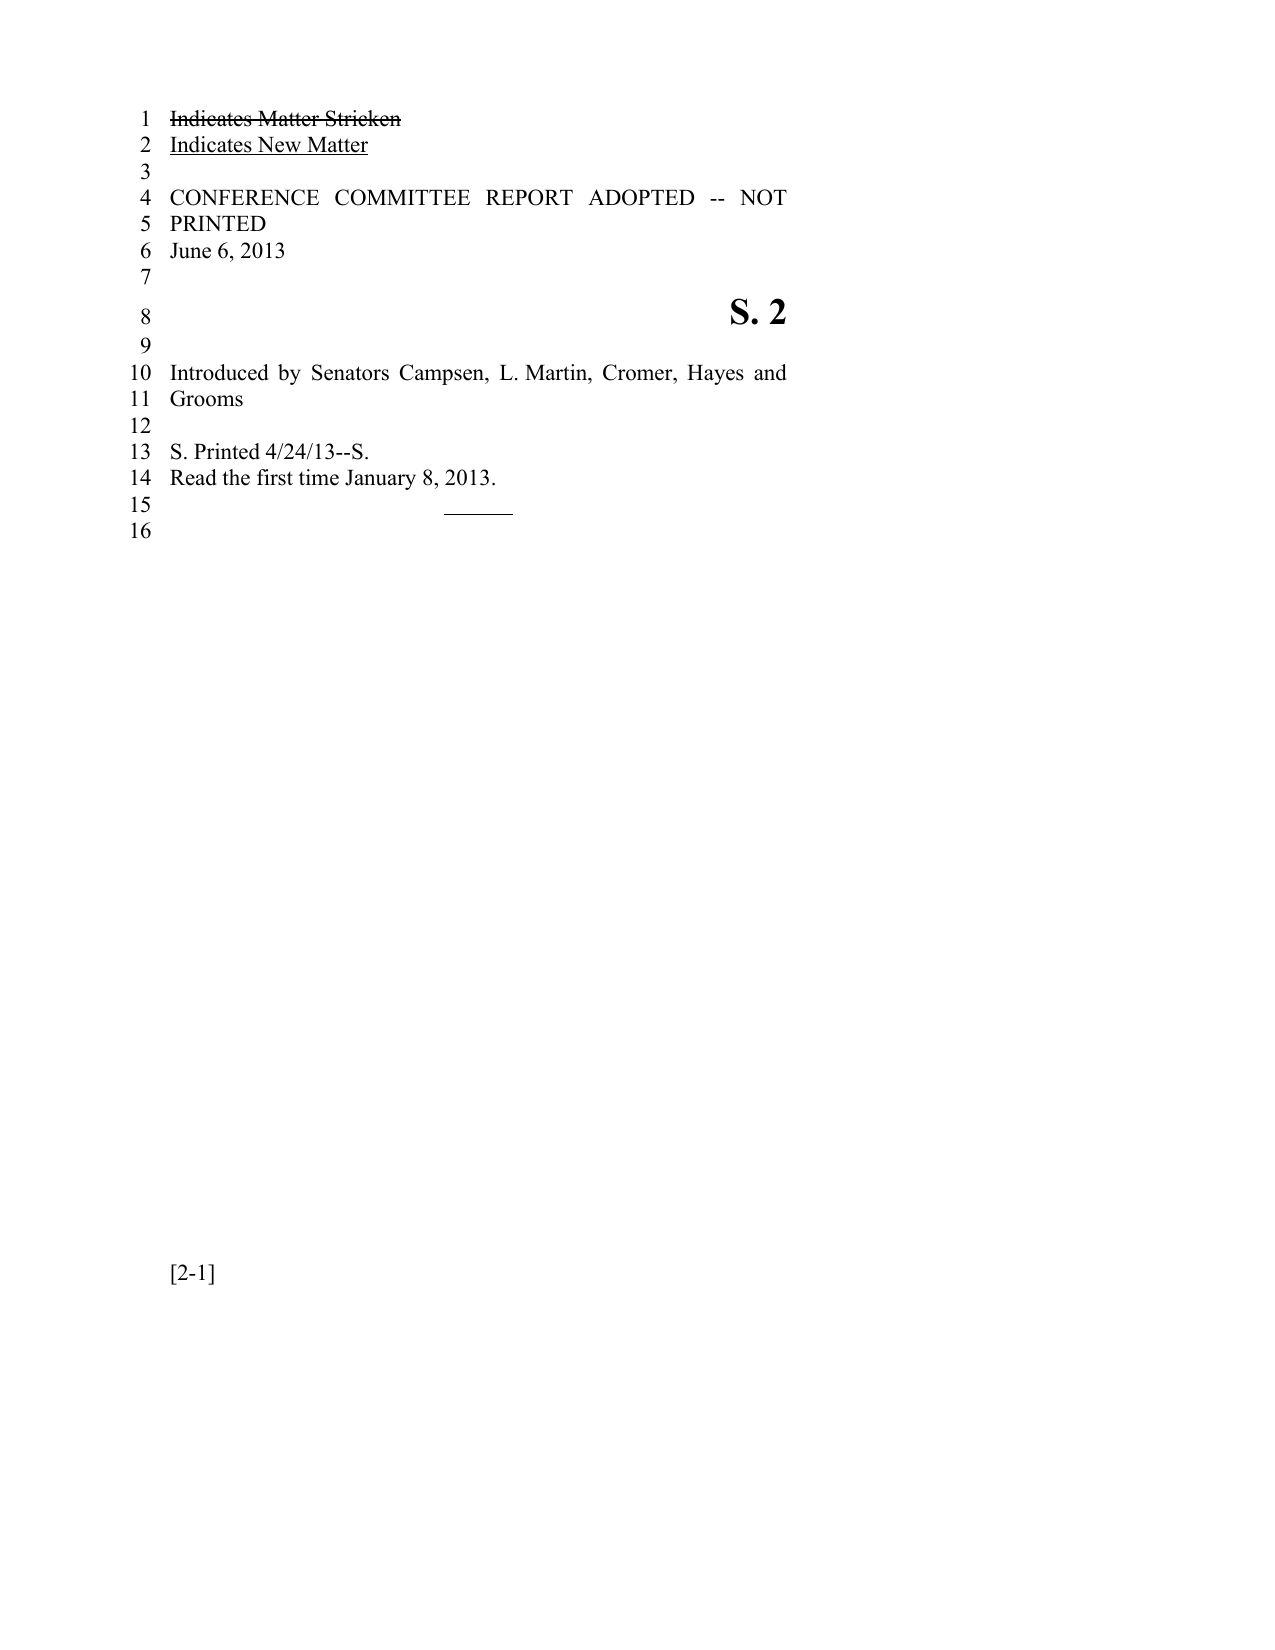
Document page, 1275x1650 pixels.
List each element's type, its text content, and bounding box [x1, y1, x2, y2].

text Indicates Matter Stricken [169, 105, 787, 131]
text S. 2 [169, 289, 787, 333]
text S. Printed 4/24/13--S. [169, 438, 787, 464]
text CONFERENCE COMMITTEE REPORT ADOPTED -- NOT PRINTED [169, 184, 787, 237]
text Indicates New Matter [169, 131, 787, 158]
text June 6, 2013 [169, 237, 787, 263]
text Introduced by Senators Campsen, L. Martin, Cromer, Hayes and Grooms [169, 359, 787, 412]
text Read the first time January 8, 2013. [169, 464, 787, 491]
